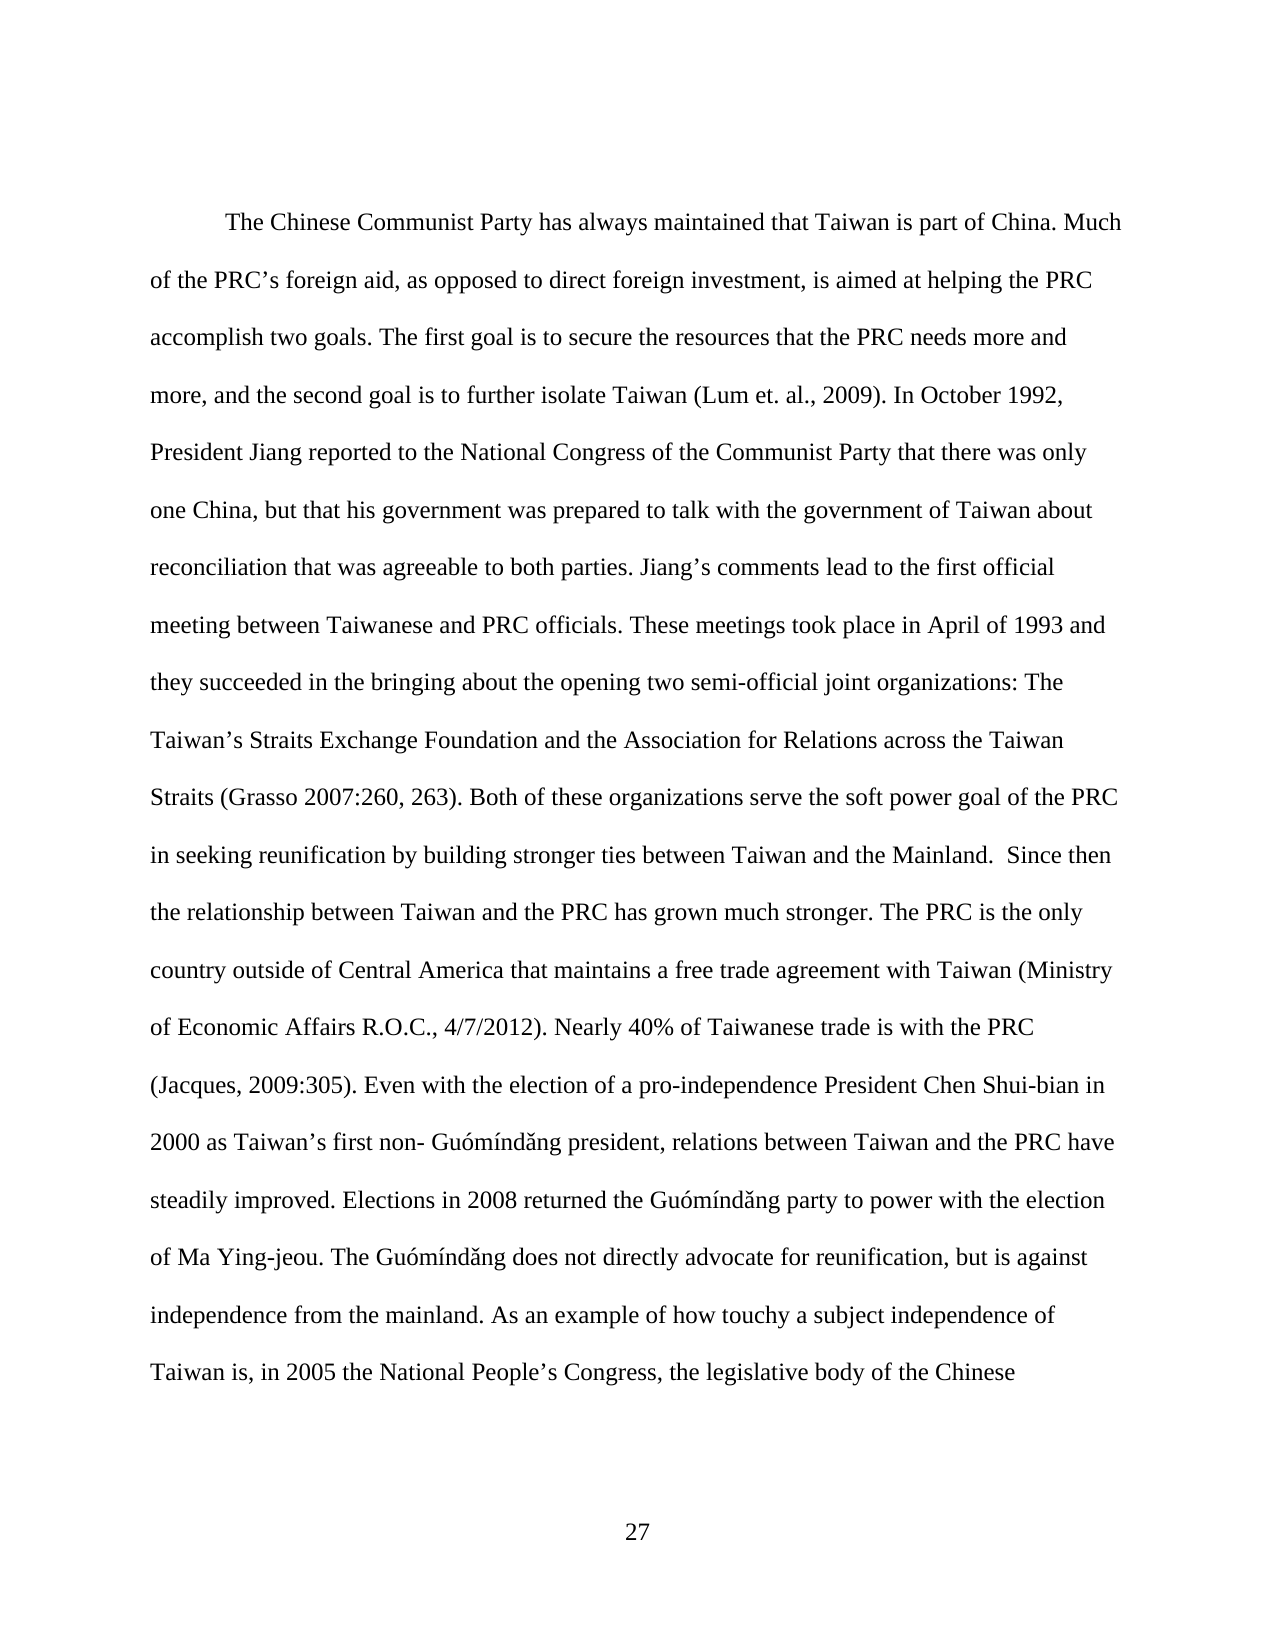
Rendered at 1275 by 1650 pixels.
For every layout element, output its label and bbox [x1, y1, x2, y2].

text [150, 207, 1125, 1386]
